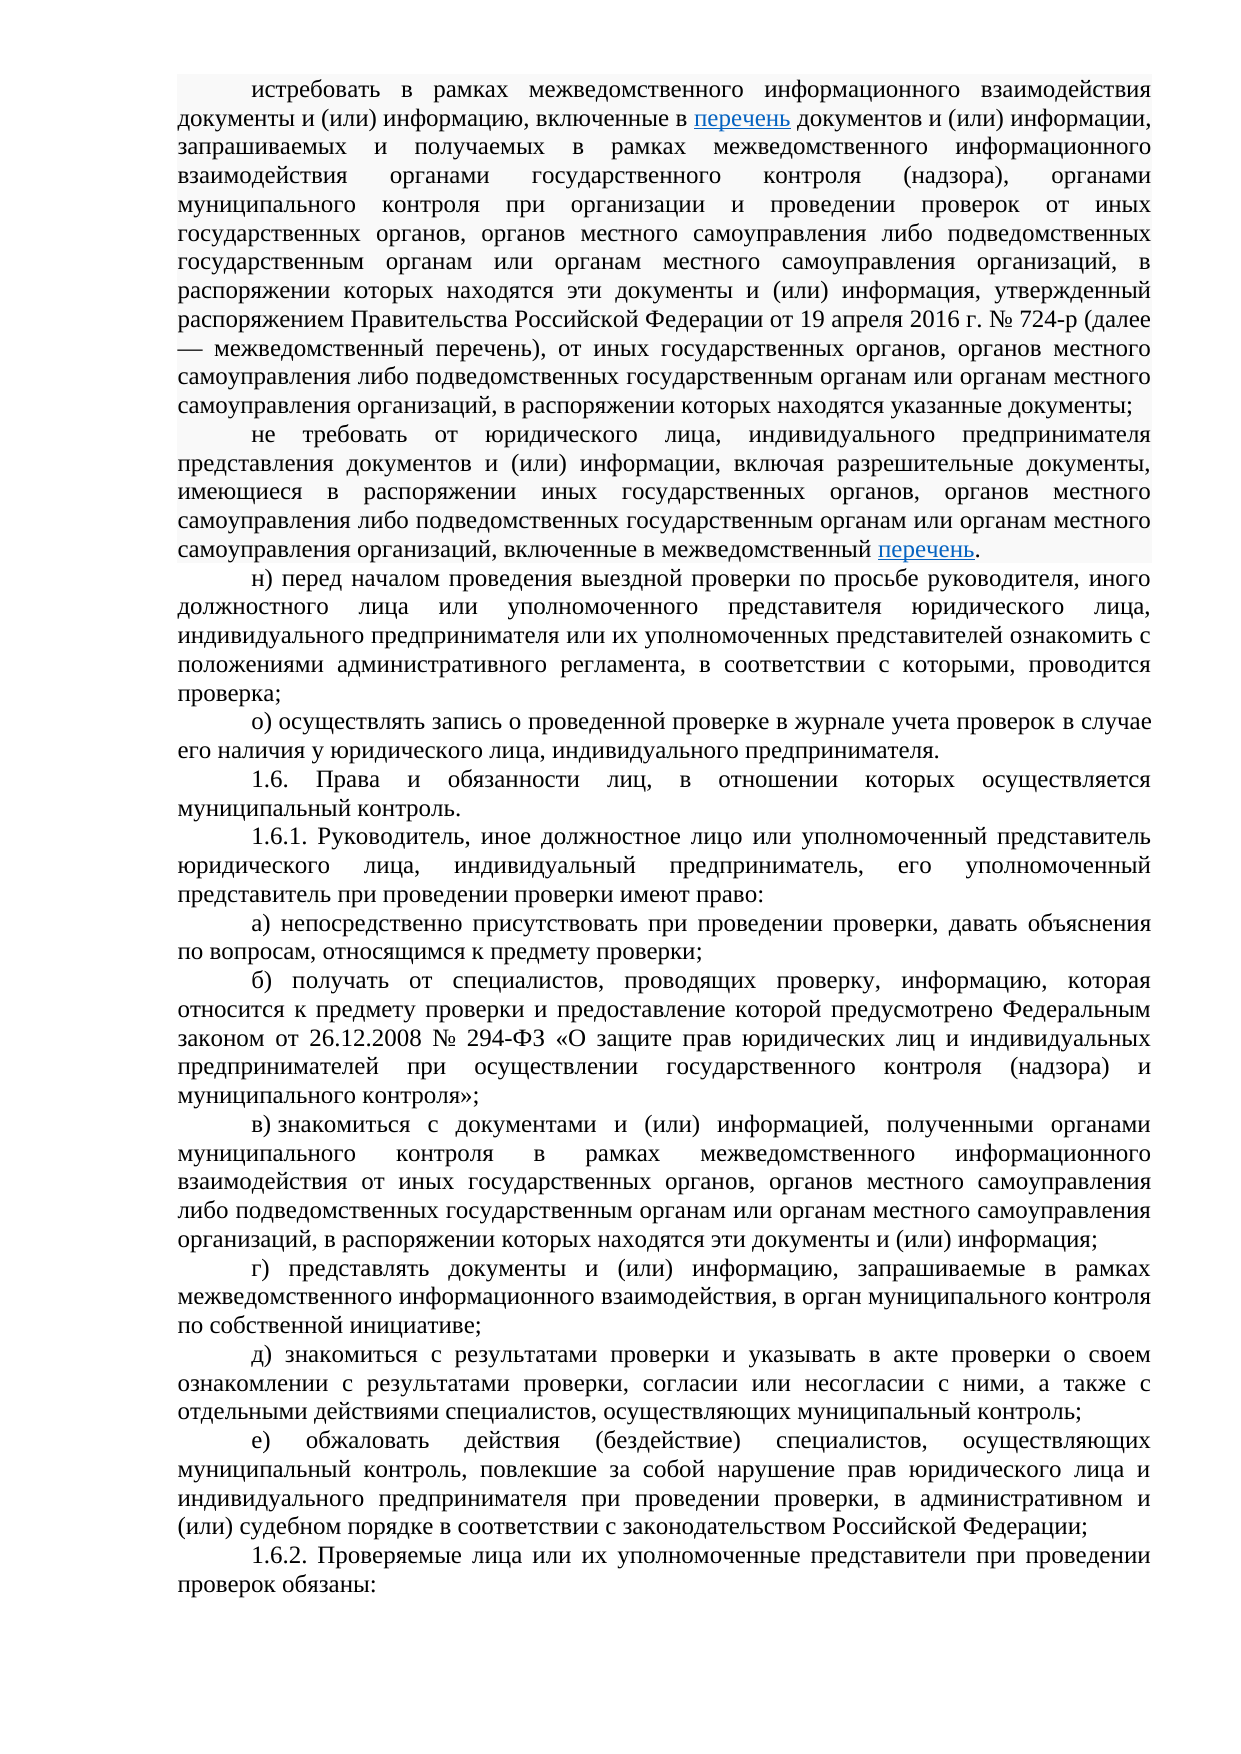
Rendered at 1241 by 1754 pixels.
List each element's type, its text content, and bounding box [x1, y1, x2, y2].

text 1.6.1. Руководитель, иное должностное лицо или уполномоченный представитель юридического лица, индивидуальный предприниматель, его уполномоченный представитель при проведении проверки имеют право: [177, 821, 1152, 908]
text б) получать от специалистов, проводящих проверку, информацию, которая относится к предмету проверки и предоставление которой предусмотрено Федеральным законом от 26.12.2008 № 294-ФЗ «О защите прав юридических лиц и индивидуальных предпринимателей при осуществлении государственного контроля (надзора) и муниципального контроля»; [177, 965, 1152, 1109]
text в) знакомиться с документами и (или) информацией, полученными органами муниципального контроля в рамках межведомственного информационного взаимодействия от иных государственных органов, органов местного самоуправления либо подведомственных государственным органам или органам местного самоуправления организаций, в распоряжении которых находятся эти документы и (или) информация; [177, 1109, 1152, 1253]
text 1.6. Права и обязанности лиц, в отношении которых осуществляется муниципальный контроль. [177, 764, 1152, 821]
text е) обжаловать действия (бездействие) специалистов, осуществляющих муниципальный контроль, повлекшие за собой нарушение прав юридического лица и индивидуального предпринимателя при проведении проверки, в административном и (или) судебном порядке в соответствии с законодательством Российской Федерации; [177, 1425, 1152, 1540]
text а) непосредственно присутствовать при проведении проверки, давать объяснения по вопросам, относящимся к предмету проверки; [177, 908, 1152, 965]
text о) осуществлять запись о проведенной проверке в журнале учета проверок в случае его наличия у юридического лица, индивидуального предпринимателя. [177, 706, 1152, 764]
text не требовать от юридического лица, индивидуального предпринимателя представления документов и (или) информации, включая разрешительные документы, имеющиеся в распоряжении иных государственных органов, органов местного самоуправления либо подведомственных государственным органам или органам местного самоуправления организаций, включенные в межведомственный перечень. [177, 419, 1152, 563]
text г) представлять документы и (или) информацию, запрашиваемые в рамках межведомственного информационного взаимодействия, в орган муниципального контроля по собственной инициативе; [177, 1253, 1152, 1339]
text 1.6.2. Проверяемые лица или их уполномоченные представители при проведении проверок обязаны: [177, 1540, 1152, 1598]
text д) знакомиться с результатами проверки и указывать в акте проверки о своем ознакомлении с результатами проверки, согласии или несогласии с ними, а также с отдельными действиями специалистов, осуществляющих муниципальный контроль; [177, 1339, 1152, 1425]
text н) перед началом проведения выездной проверки по просьбе руководителя, иного должностного лица или уполномоченного представителя юридического лица, индивидуального предпринимателя или их уполномоченных представителей ознакомить с положениями административного регламента, в соответствии с которыми, проводится проверка; [177, 563, 1152, 706]
text истребовать в рамках межведомственного информационного взаимодействия документы и (или) информацию, включенные в перечень документов и (или) информации, запрашиваемых и получаемых в рамках межведомственного информационного взаимодействия органами государственного контроля (надзора), органами муниципального контроля при организации и проведении проверок от иных государственных органов, органов местного самоуправления либо подведомственных государственным органам или органам местного самоуправления организаций, в распоряжении которых находятся эти документы и (или) информация, утвержденный распоряжением Правительства Российской Федерации от 19 апреля 2016 г. № 724-р (далее — межведомственный перечень), от иных государственных органов, органов местного самоуправления либо подведомственных государственным органам или органам местного самоуправления организаций, в распоряжении которых находятся указанные документы; [177, 74, 1152, 419]
